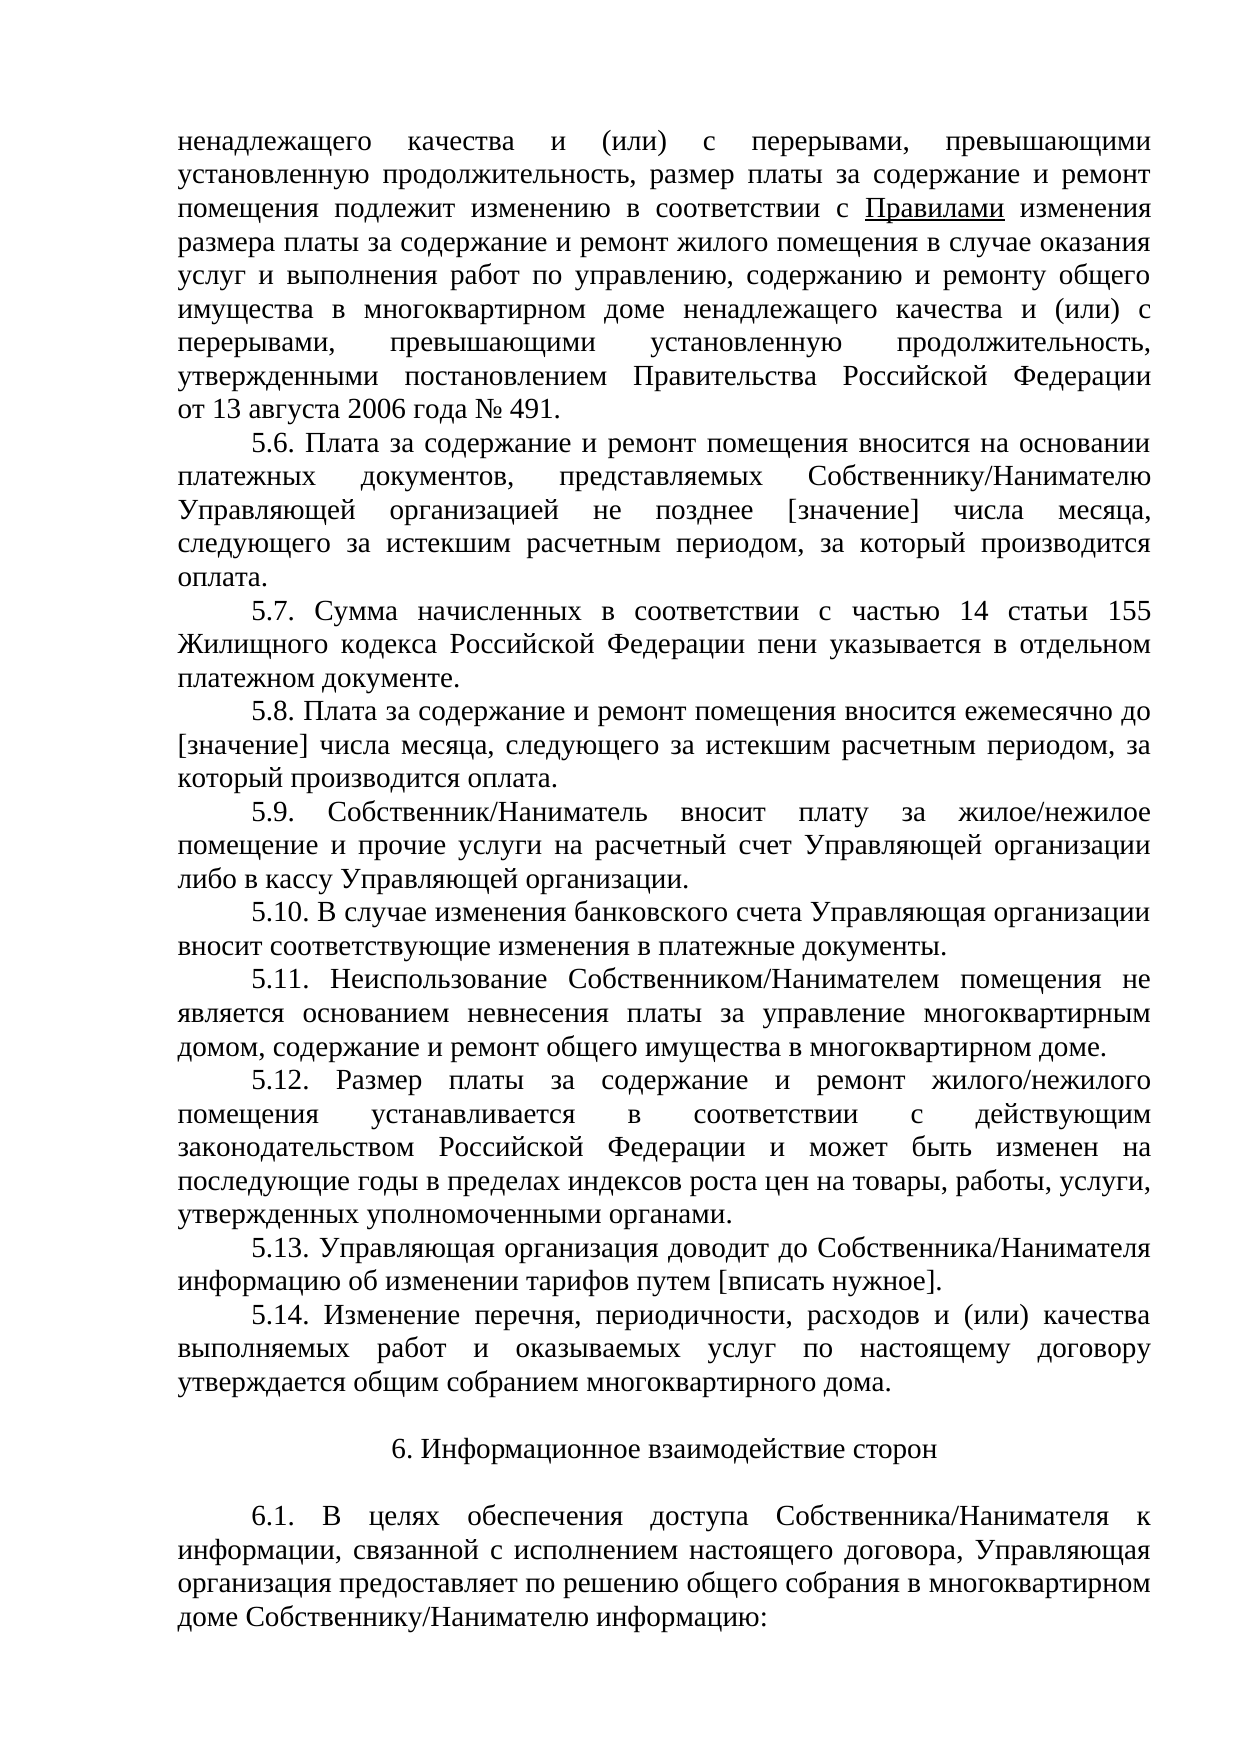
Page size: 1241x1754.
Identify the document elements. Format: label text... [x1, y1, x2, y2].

text 5.11. Неиспользование Собственником/Нанимателем помещения не является основанием невнесения платы за управление многоквартирным домом, содержание и ремонт общего имущества в многоквартирном доме. [177, 962, 1152, 1062]
text 5.6. Плата за содержание и ремонт помещения вносится на основании платежных документов, представляемых Собственнику/Нанимателю Управляющей организацией не позднее [значение] числа месяца, следующего за истекшим расчетным периодом, за который производится оплата. [177, 425, 1152, 593]
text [177, 123, 1152, 425]
text 5.14. Изменение перечня, периодичности, расходов и (или) качества выполняемых работ и оказываемых услуг по настоящему договору утверждается общим собранием многоквартирного дома. [177, 1297, 1152, 1398]
text 5.7. Сумма начисленных в соответствии с частью 14 статьи 155 Жилищного кодекса Российской Федерации пени указывается в отдельном платежном документе. [177, 593, 1152, 693]
text 5.10. В случае изменения банковского счета Управляющая организации вносит соответствующие изменения в платежные документы. [177, 894, 1152, 962]
text 6.1. В целях обеспечения доступа Собственника/Нанимателя к информации, связанной с исполнением настоящего договора, Управляющая организация предоставляет по решению общего собрания в многоквартирном доме Собственнику/Нанимателю информацию: [177, 1498, 1152, 1632]
text 6. Информационное взаимодействие сторон [177, 1431, 1152, 1465]
text 5.8. Плата за содержание и ремонт помещения вносится ежемесячно до [значение] числа месяца, следующего за истекшим расчетным периодом, за который производится оплата. [177, 693, 1152, 794]
text 5.13. Управляющая организация доводит до Собственника/Нанимателя информацию об изменении тарифов путем [вписать нужное]. [177, 1230, 1152, 1297]
text 5.12. Размер платы за содержание и ремонт жилого/нежилого помещения устанавливается в соответствии с действующим законодательством Российской Федерации и может быть изменен на последующие годы в пределах индексов роста цен на товары, работы, услуги, утвержденных уполномоченными органами. [177, 1062, 1152, 1230]
text 5.9. Собственник/Наниматель вносит плату за жилое/нежилое помещение и прочие услуги на расчетный счет Управляющей организации либо в кассу Управляющей организации. [177, 794, 1152, 894]
